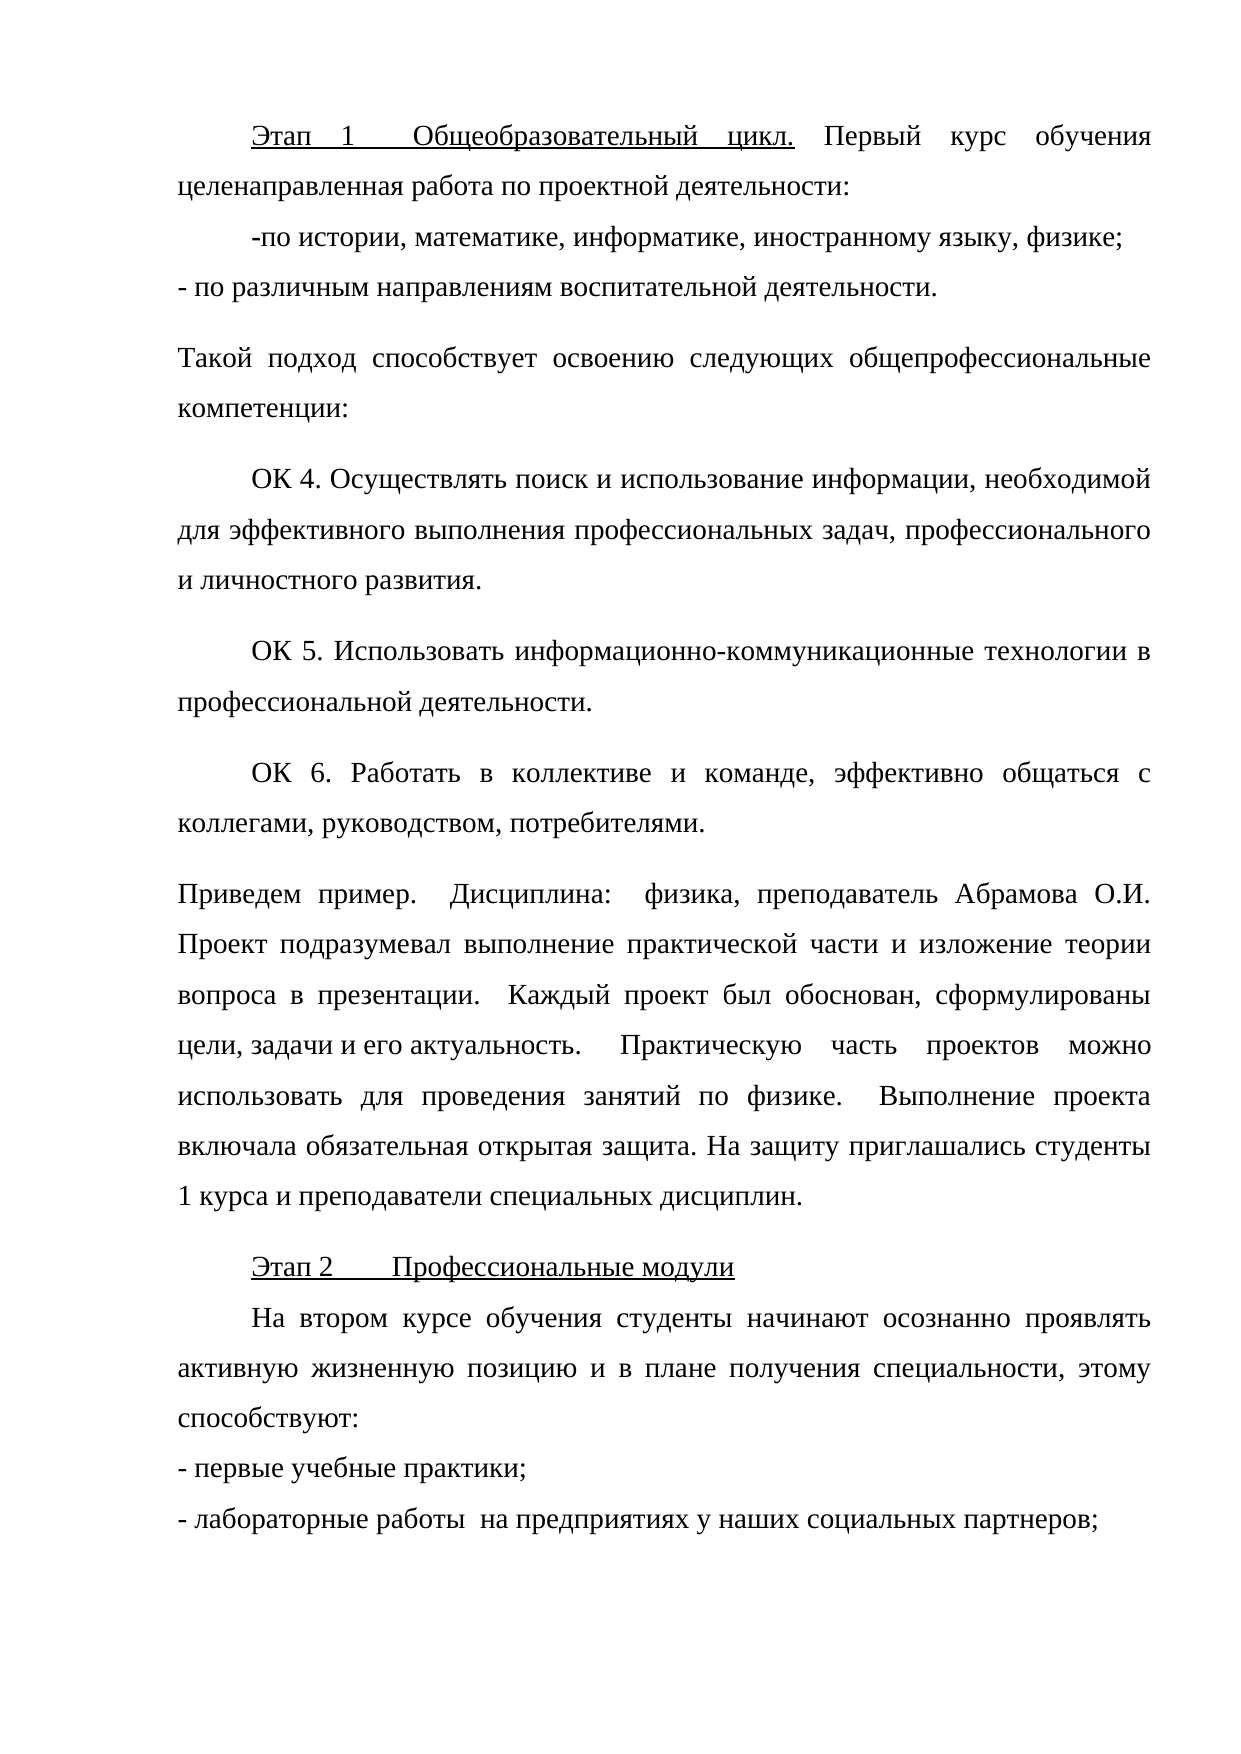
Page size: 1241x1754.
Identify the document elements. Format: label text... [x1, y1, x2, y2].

text ОК 4. Осуществлять поиск и использование информации, необходимой для эффективного выполнения профессиональных задач, профессионального и личностного развития. [177, 462, 1152, 596]
text - лабораторные работы на предприятиях у наших социальных партнеров; [177, 1501, 1152, 1534]
text Этап 1 Общеобразовательный цикл. Первый курс обучения целенаправленная работа по проектной деятельности: [177, 118, 1152, 202]
text На втором курсе обучения студенты начинают осознанно проявлять активную жизненную позицию и в плане получения специальности, этому способствуют: [177, 1300, 1152, 1434]
text - по различным направлениям воспитательной деятельности. [177, 269, 1152, 303]
text ОК 6. Работать в коллективе и команде, эффективно общаться с коллегами, руководством, потребителями. [177, 755, 1152, 839]
text Этап 2 Профессиональные модули [177, 1249, 1152, 1283]
text ОК 5. Использовать информационно-коммуникационные технологии в профессиональной деятельности. [177, 633, 1152, 717]
text - первые учебные практики; [177, 1451, 1152, 1484]
text -по истории, математике, информатике, иностранному языку, физике; [177, 219, 1152, 252]
text Приведем пример. Дисциплина: физика, преподаватель Абрамова О.И. Проект подразумевал выполнение практической части и изложение теории вопроса в презентации. Каждый проект был обоснован, сформулированы цели, задачи и его актуальность. Практическую часть проектов можно использовать для проведения занятий по физике. Выполнение проекта включала обязательная открытая защита. На защиту приглашались студенты 1 курса и преподаватели специальных дисциплин. [177, 876, 1152, 1212]
text Такой подход способствует освоению следующих общепрофессиональные компетенции: [177, 340, 1152, 424]
